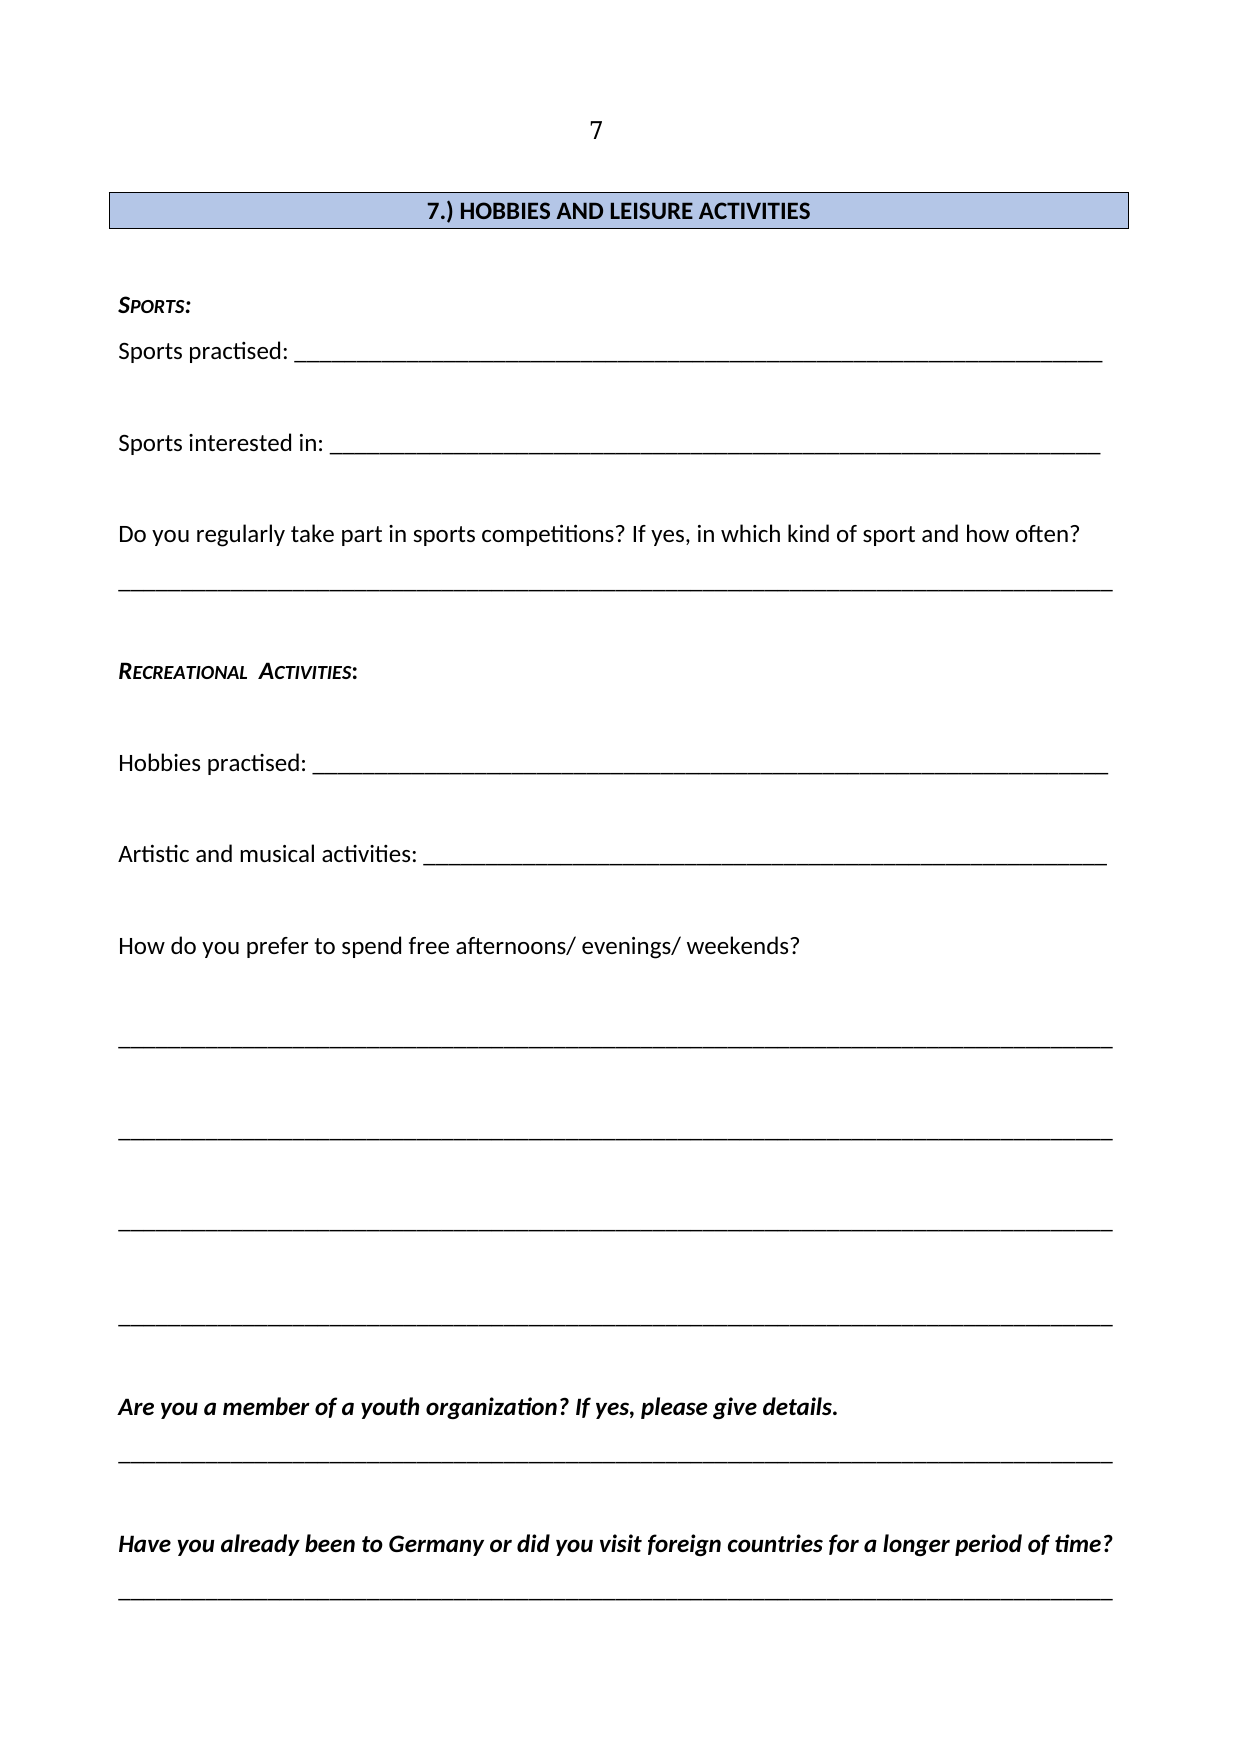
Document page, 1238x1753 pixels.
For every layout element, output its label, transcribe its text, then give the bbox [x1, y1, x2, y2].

text Recreational Activities: [118, 656, 1119, 686]
text ________________________________________________________________________________ [118, 1299, 1119, 1330]
text Sports: [118, 290, 1119, 320]
text ________________________________________________________________________________ [118, 1574, 1119, 1604]
text ________________________________________________________________________________ [118, 1021, 1119, 1052]
text Do you regularly take part in sports competitions? If yes, in which kind of sport and how often? [118, 518, 1119, 549]
text Sports practised: _________________________________________________________________ [118, 335, 1119, 366]
text Are you a member of a youth organization? If yes, please give details. [118, 1391, 1119, 1421]
text ________________________________________________________________________________ [118, 1204, 1119, 1235]
text How do you prefer to spend free afternoons/ evenings/ weekends? [118, 930, 1119, 960]
subtitle 7.) HOBBIES AND LEISURE ACTIVITIES [110, 193, 1128, 228]
text Artistic and musical activities: _______________________________________________________ [118, 838, 1119, 869]
text Sports interested in: ______________________________________________________________ [118, 427, 1119, 457]
text ________________________________________________________________________________ [118, 1436, 1119, 1467]
text ________________________________________________________________________________ [118, 564, 1119, 594]
text Have you already been to Germany or did you visit foreign countries for a longer period of time? [118, 1528, 1119, 1558]
text ________________________________________________________________________________ [118, 1113, 1119, 1143]
text Hobbies practised: ________________________________________________________________ [118, 747, 1119, 777]
